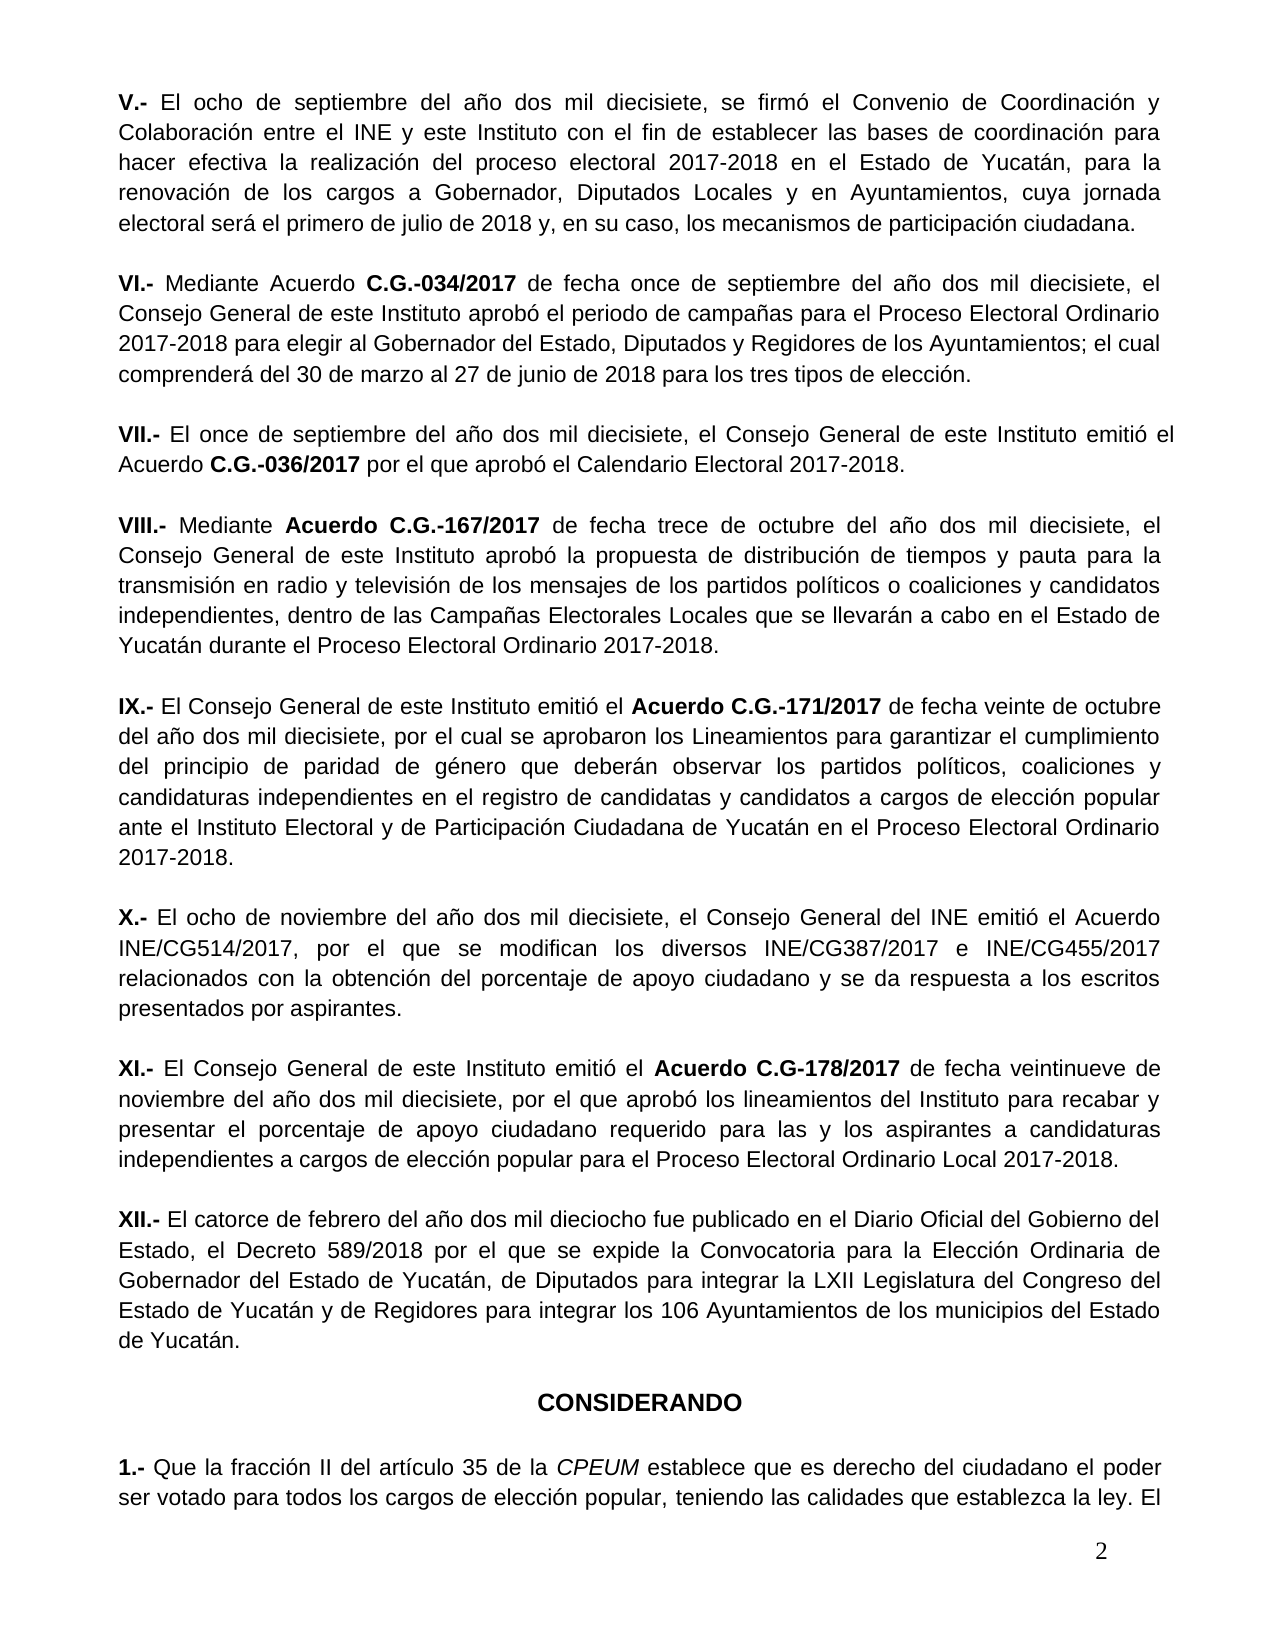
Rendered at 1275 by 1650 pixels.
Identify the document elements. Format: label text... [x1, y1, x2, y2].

text XII.- El catorce de febrero del año dos mil dieciocho fue publicado en el Diario Oficial del Gobierno del Estado, el Decreto 589/2018 por el que se expide la Convocatoria para la Elección Ordinaria de Gobernador del Estado de Yucatán, de Diputados para integrar la LXII Legislatura del Congreso del Estado de Yucatán y de Regidores para integrar los 106 Ayuntamientos de los municipios del Estado de Yucatán. [118, 1206, 1161, 1353]
text VIII.- Mediante Acuerdo C.G.-167/2017 de fecha trece de octubre del año dos mil diecisiete, el Consejo General de este Instituto aprobó la propuesta de distribución de tiempos y pauta para la transmisión en radio y televisión de los mensajes de los partidos políticos o coaliciones y candidatos independientes, dentro de las Campañas Electorales Locales que se llevarán a cabo en el Estado de Yucatán durante el Proceso Electoral Ordinario 2017-2018. [118, 512, 1161, 659]
text VII.- El once de septiembre del año dos mil diecisiete, el Consejo General de este Instituto emitió el Acuerdo C.G.-036/2017 por el que aprobó el Calendario Electoral 2017-2018. [118, 421, 1176, 477]
text VI.- Mediante Acuerdo C.G.-034/2017 de fecha once de septiembre del año dos mil diecisiete, el Consejo General de este Instituto aprobó el periodo de campañas para el Proceso Electoral Ordinario 2017-2018 para elegir al Gobernador del Estado, Diputados y Regidores de los Ayuntamientos; el cual comprenderá del 30 de marzo al 27 de junio de 2018 para los tres tipos de elección. [118, 270, 1161, 387]
text X.- El ocho de noviembre del año dos mil diecisiete, el Consejo General del INE emitió el Acuerdo INE/CG514/2017, por el que se modifican los diversos INE/CG387/2017 e INE/CG455/2017 relacionados con la obtención del porcentaje de apoyo ciudadano y se da respuesta a los escritos presentados por aspirantes. [118, 904, 1161, 1021]
text CONSIDERANDO [118, 1388, 1161, 1416]
text IX.- El Consejo General de este Instituto emitió el Acuerdo C.G.-171/2017 de fecha veinte de octubre del año dos mil diecisiete, por el cual se aprobaron los Lineamientos para garantizar el cumplimiento del principio de paridad de género que deberán observar los partidos políticos, coaliciones y candidaturas independientes en el registro de candidatas y candidatos a cargos de elección popular ante el Instituto Electoral y de Participación Ciudadana de Yucatán en el Proceso Electoral Ordinario 2017-2018. [118, 693, 1161, 870]
text XI.- El Consejo General de este Instituto emitió el Acuerdo C.G-178/2017 de fecha veintinueve de noviembre del año dos mil diecisiete, por el que aprobó los lineamientos del Instituto para recabar y presentar el porcentaje de apoyo ciudadano requerido para las y los aspirantes a candidaturas independientes a cargos de elección popular para el Proceso Electoral Ordinario Local 2017-2018. [118, 1055, 1161, 1172]
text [118, 1454, 1161, 1510]
text V.- El ocho de septiembre del año dos mil diecisiete, se firmó el Convenio de Coordinación y Colaboración entre el INE y este Instituto con el fin de establecer las bases de coordinación para hacer efectiva la realización del proceso electoral 2017-2018 en el Estado de Yucatán, para la renovación de los cargos a Gobernador, Diputados Locales y en Ayuntamientos, cuya jornada electoral será el primero de julio de 2018 y, en su caso, los mecanismos de participación ciudadana. [118, 89, 1161, 236]
